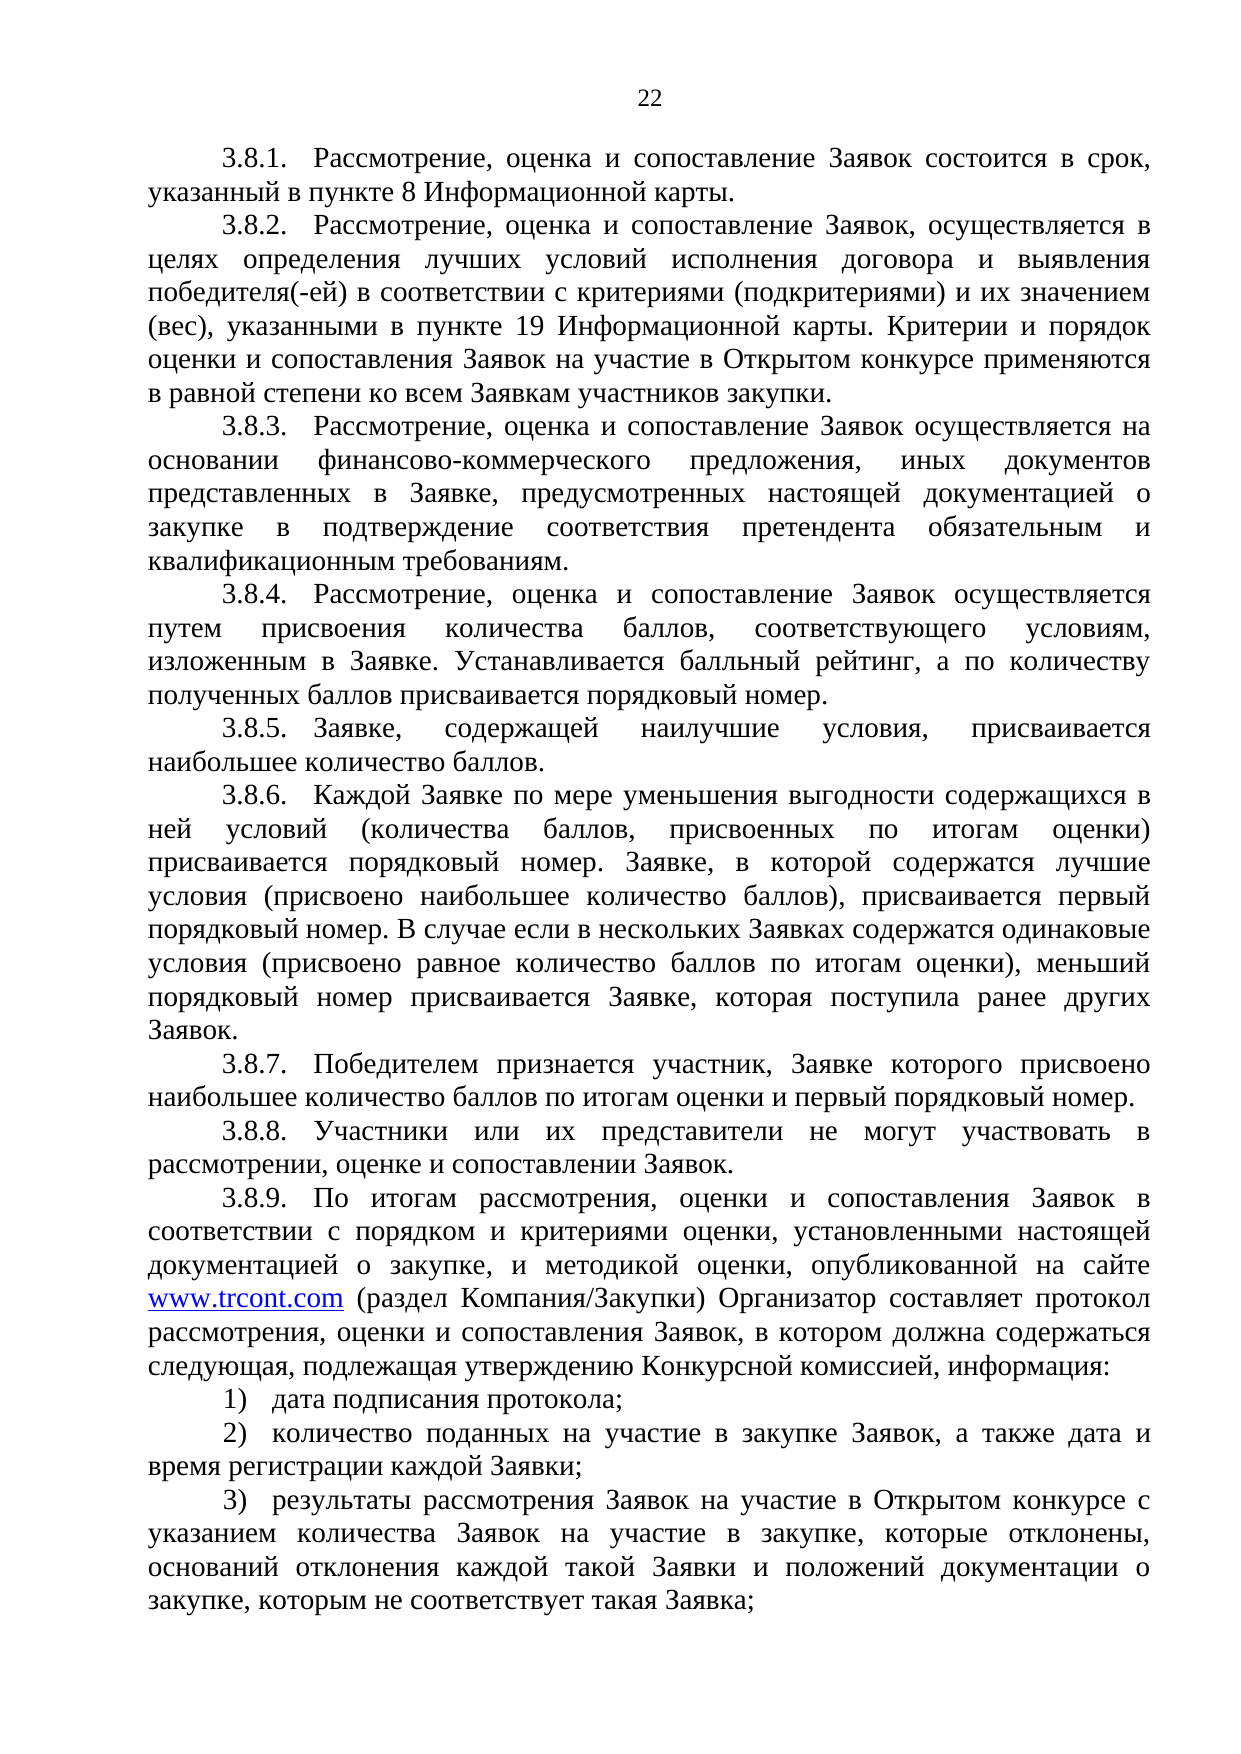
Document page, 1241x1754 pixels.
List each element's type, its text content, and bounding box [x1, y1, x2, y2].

list По итогам рассмотрения, оценки и сопоставления Заявок в соответствии с порядком и критериями оценки, установленными настоящей документацией о закупке, и методикой оценки, опубликованной на сайте www.trcont.com (раздел Компания/Закупки) Организатор составляет протокол рассмотрения, оценки и сопоставления Заявок, в котором должна содержаться следующая, подлежащая утверждению Конкурсной комиссией, информация: [148, 1180, 1152, 1381]
list Рассмотрение, оценка и сопоставление Заявок состоится в срок, указанный в пункте 8 Информационной карты. [148, 140, 1152, 207]
list Заявке, содержащей наилучшие условия, присваивается наибольшее количество баллов. [148, 710, 1152, 777]
list Рассмотрение, оценка и сопоставление Заявок, осуществляется в целях определения лучших условий исполнения договора и выявления победителя(-ей) в соответствии с критериями (подкритериями) и их значением (вес), указанными в пункте 19 Информационной карты. Критерии и порядок оценки и сопоставления Заявок на участие в Открытом конкурсе применяются в равной степени ко всем Заявкам участников закупки. [148, 207, 1152, 408]
list Рассмотрение, оценка и сопоставление Заявок осуществляется на основании финансово-коммерческого предложения, иных документов представленных в Заявке, предусмотренных настоящей документацией о закупке в подтверждение соответствия претендента обязательным и квалификационным требованиям. [148, 408, 1152, 576]
list результаты рассмотрения Заявок на участие в Открытом конкурсе с указанием количества Заявок на участие в закупке, которые отклонены, оснований отклонения каждой такой Заявки и положений документации о закупке, которым не соответствует такая Заявка; [148, 1482, 1152, 1616]
list Каждой Заявке по мере уменьшения выгодности содержащихся в ней условий (количества баллов, присвоенных по итогам оценки) присваивается порядковый номер. Заявке, в которой содержатся лучшие условия (присвоено наибольшее количество баллов), присваивается первый порядковый номер. В случае если в нескольких Заявках содержатся одинаковые условия (присвоено равное количество баллов по итогам оценки), меньший порядковый номер присваивается Заявке, которая поступила ранее других Заявок. [148, 777, 1152, 1046]
list количество поданных на участие в закупке Заявок, а также дата и время регистрации каждой Заявки; [148, 1415, 1152, 1482]
list Участники или их представители не могут участвовать в рассмотрении, оценке и сопоставлении Заявок. [148, 1113, 1152, 1180]
list Победителем признается участник, Заявке которого присвоено наибольшее количество баллов по итогам оценки и первый порядковый номер. [148, 1046, 1152, 1113]
list дата подписания протокола; [148, 1381, 1152, 1415]
list Рассмотрение, оценка и сопоставление Заявок осуществляется путем присвоения количества баллов, соответствующего условиям, изложенным в Заявке. Устанавливается балльный рейтинг, а по количеству полученных баллов присваивается порядковый номер. [148, 576, 1152, 710]
